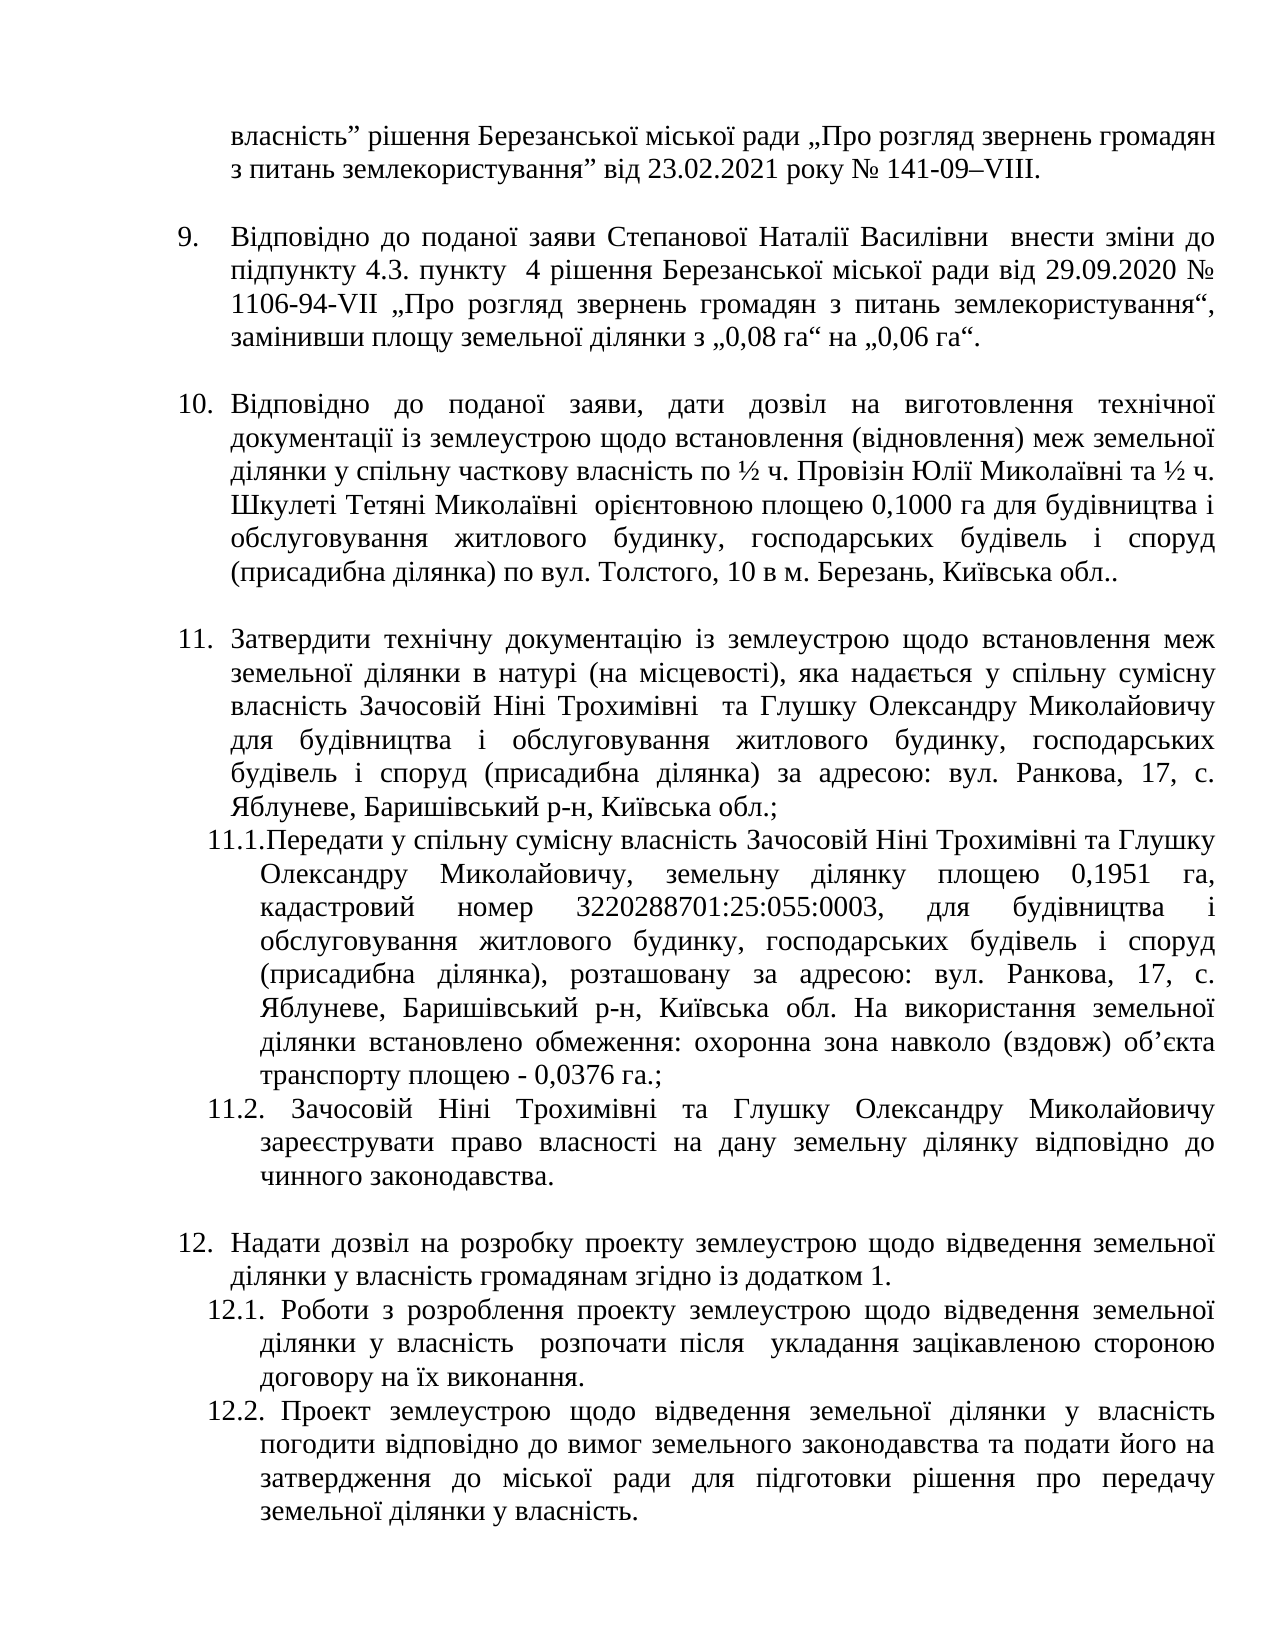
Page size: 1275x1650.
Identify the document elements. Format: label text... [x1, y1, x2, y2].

list Надати дозвіл на розробку проекту землеустрою щодо відведення земельної ділянки у власність громадянам згідно із додатком 1. [177, 1225, 1216, 1292]
list Передати у спільну сумісну власність Зачосовій Ніні Трохимівні та Глушку Олександру Миколайовичу, земельну ділянку площею 0,1951 га, кадастровий номер 3220288701:25:055:0003, для будівництва і обслуговування житлового будинку, господарських будівель і споруд (присадибна ділянка), розташовану за адресою: вул. Ранкова, 17, с. Яблуневе, Баришівський р-н, Київська обл. На використання земельної ділянки встановлено обмеження: охоронна зона навколо (вздовж) об’єкта транспорту площею - 0,0376 га.; [207, 822, 1216, 1091]
list Роботи з розроблення проекту землеустрою щодо відведення земельної ділянки у власність розпочати після укладання зацікавленою стороною договору на їх виконання. [207, 1292, 1216, 1393]
list Проект землеустрою щодо відведення земельної ділянки у власність погодити відповідно до вимог земельного законодавства та подати його на затвердження до міської ради для підготовки рішення про передачу земельної ділянки у власність. [207, 1393, 1216, 1527]
list Відповідно до поданої заяви, дати дозвіл на виготовлення технічної документації із землеустрою щодо встановлення (відновлення) меж земельної ділянки у спільну часткову власність по ½ ч. Провізін Юлії Миколаївні та ½ ч. Шкулеті Тетяні Миколаївні орієнтовною площею 0,1000 га для будівництва і обслуговування житлового будинку, господарських будівель і споруд (присадибна ділянка) по вул. Толстого, 10 в м. Березань, Київська обл.. [177, 386, 1216, 588]
list Затвердити технічну документацію із землеустрою щодо встановлення меж земельної ділянки в натурі (на місцевості), яка надається у спільну сумісну власність Зачосовій Ніні Трохимівні та Глушку Олександру Миколайовичу для будівництва і обслуговування житлового будинку, господарських будівель і споруд (присадибна ділянка) за адресою: вул. Ранкова, 17, с. Яблуневе, Баришівський р-н, Київська обл.; [177, 621, 1216, 822]
list Зачосовій Ніні Трохимівні та Глушку Олександру Миколайовичу зареєструвати право власності на дану земельну ділянку відповідно до чинного законодавства. [207, 1091, 1216, 1191]
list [177, 118, 1216, 185]
list Відповідно до поданої заяви Степанової Наталії Василівни внести зміни до підпункту 4.3. пункту 4 рішення Березанської міської ради від 29.09.2020 № 1106-94-VII „Про розгляд звернень громадян з питань землекористування“, замінивши площу земельної ділянки з „0,08 га“ на „0,06 га“. [177, 219, 1216, 353]
